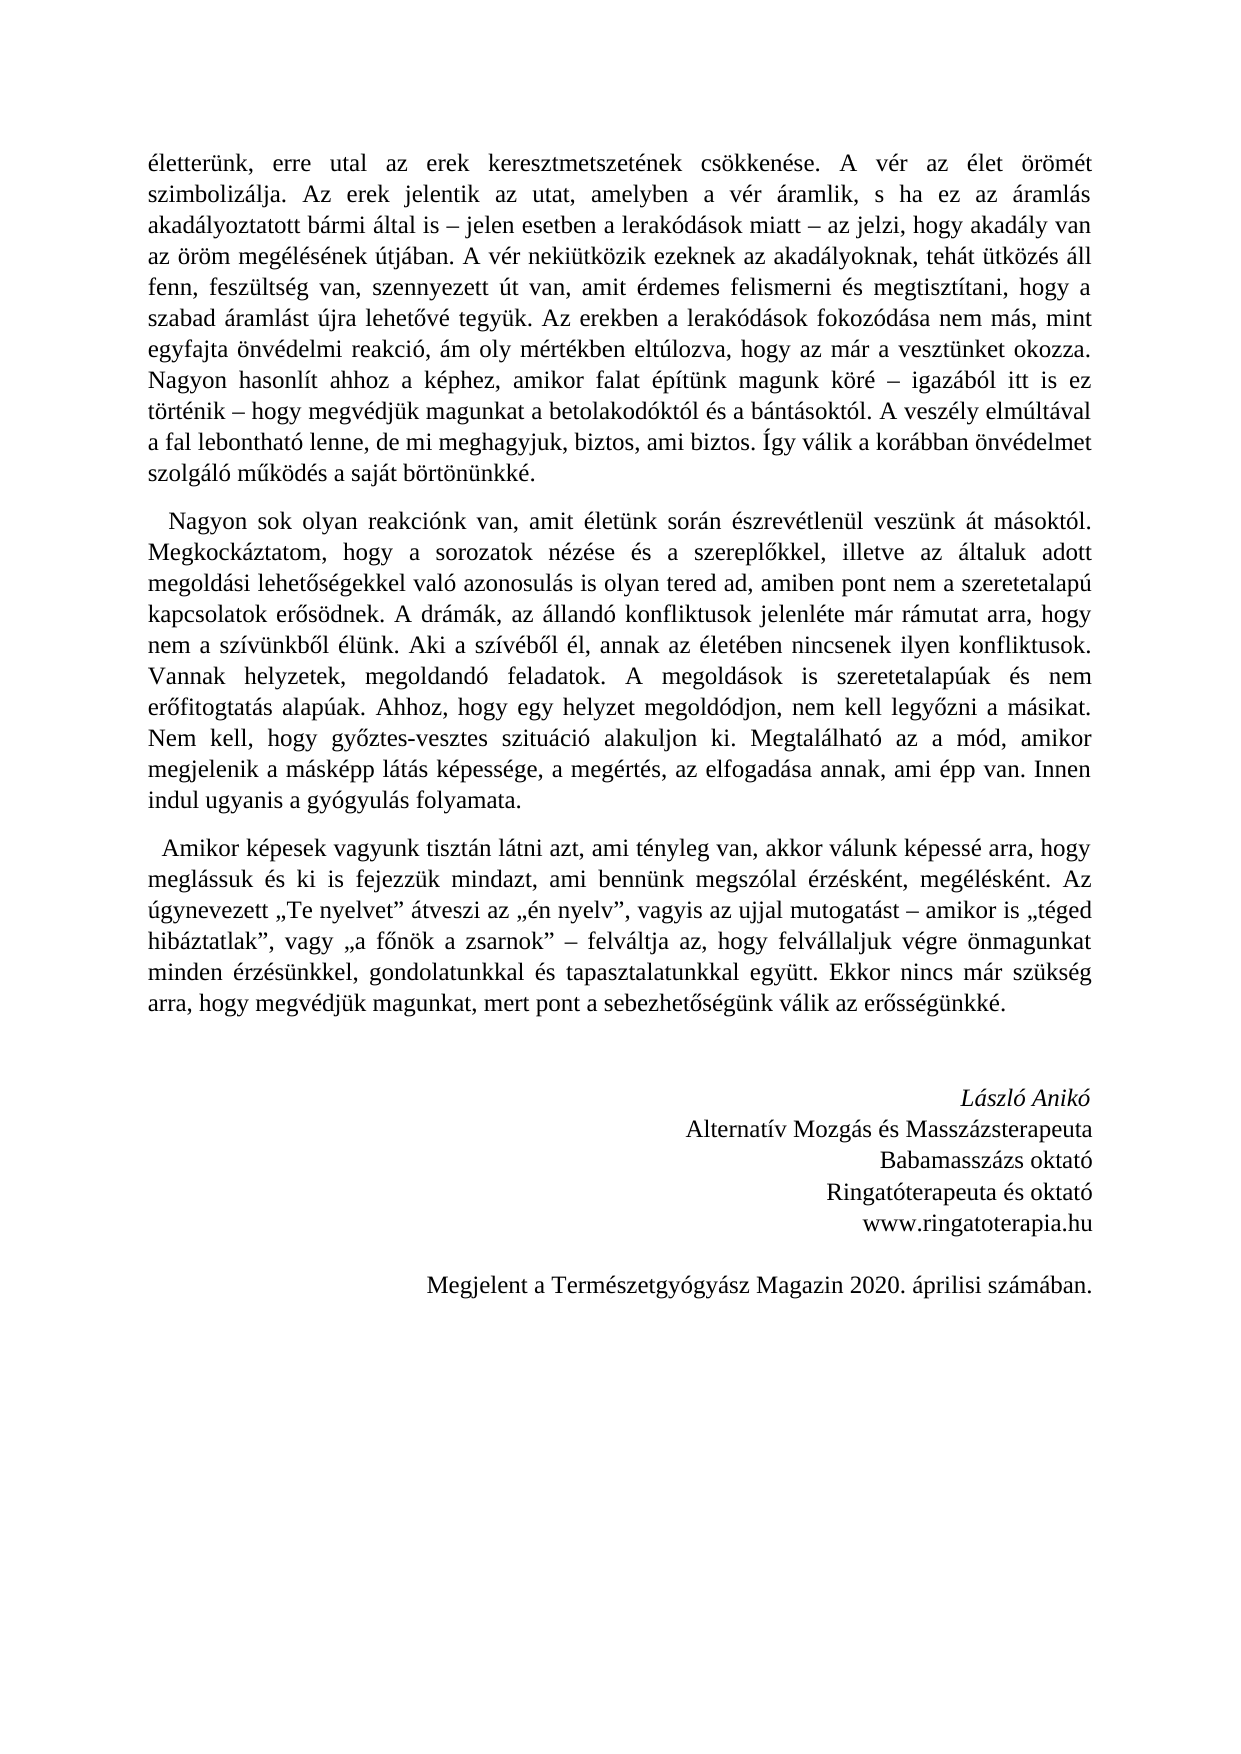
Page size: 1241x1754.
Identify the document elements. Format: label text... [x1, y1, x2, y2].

text Amikor képesek vagyunk tisztán látni azt, ami tényleg van, akkor válunk képessé arra, hogy meglássuk és ki is fejezzük mindazt, ami bennünk megszólal érzésként, megélésként. Az úgynevezett „Te nyelvet” átveszi az „én nyelv”, vagyis az ujjal mutogatást – amikor is „téged hibáztatlak”, vagy „a főnök a zsarnok” – felváltja az, hogy felvállaljuk végre önmagunkat minden érzésünkkel, gondolatunkkal és tapasztalatunkkal együtt. Ekkor nincs már szükség arra, hogy megvédjük magunkat, mert pont a sebezhetőségünk válik az erősségünkké. [148, 833, 1093, 1017]
text Alternatív Mozgás és Masszázsterapeuta [148, 1114, 1093, 1143]
text Megjelent a Természetgyógyász Magazin 2020. áprilisi számában. [148, 1270, 1093, 1298]
text www.ringatoterapia.hu [148, 1208, 1093, 1236]
text Babamasszázs oktató [148, 1146, 1093, 1174]
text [148, 148, 1093, 487]
text László Anikó [148, 1083, 1093, 1112]
text Ringatóterapeuta és oktató [148, 1177, 1093, 1205]
text Nagyon sok olyan reakciónk van, amit életünk során észrevétlenül veszünk át másoktól. Megkockáztatom, hogy a sorozatok nézése és a szereplőkkel, illetve az általuk adott megoldási lehetőségekkel való azonosulás is olyan tered ad, amiben pont nem a szeretetalapú kapcsolatok erősödnek. A drámák, az állandó konfliktusok jelenléte már rámutat arra, hogy nem a szívünkből élünk. Aki a szívéből él, annak az életében nincsenek ilyen konfliktusok. Vannak helyzetek, megoldandó feladatok. A megoldások is szeretetalapúak és nem erőfitogtatás alapúak. Ahhoz, hogy egy helyzet megoldódjon, nem kell legyőzni a másikat. Nem kell, hogy győztes-vesztes szituáció alakuljon ki. Megtalálható az a mód, amikor megjelenik a másképp látás képessége, a megértés, az elfogadása annak, ami épp van. Innen indul ugyanis a gyógyulás folyamata. [148, 506, 1093, 814]
